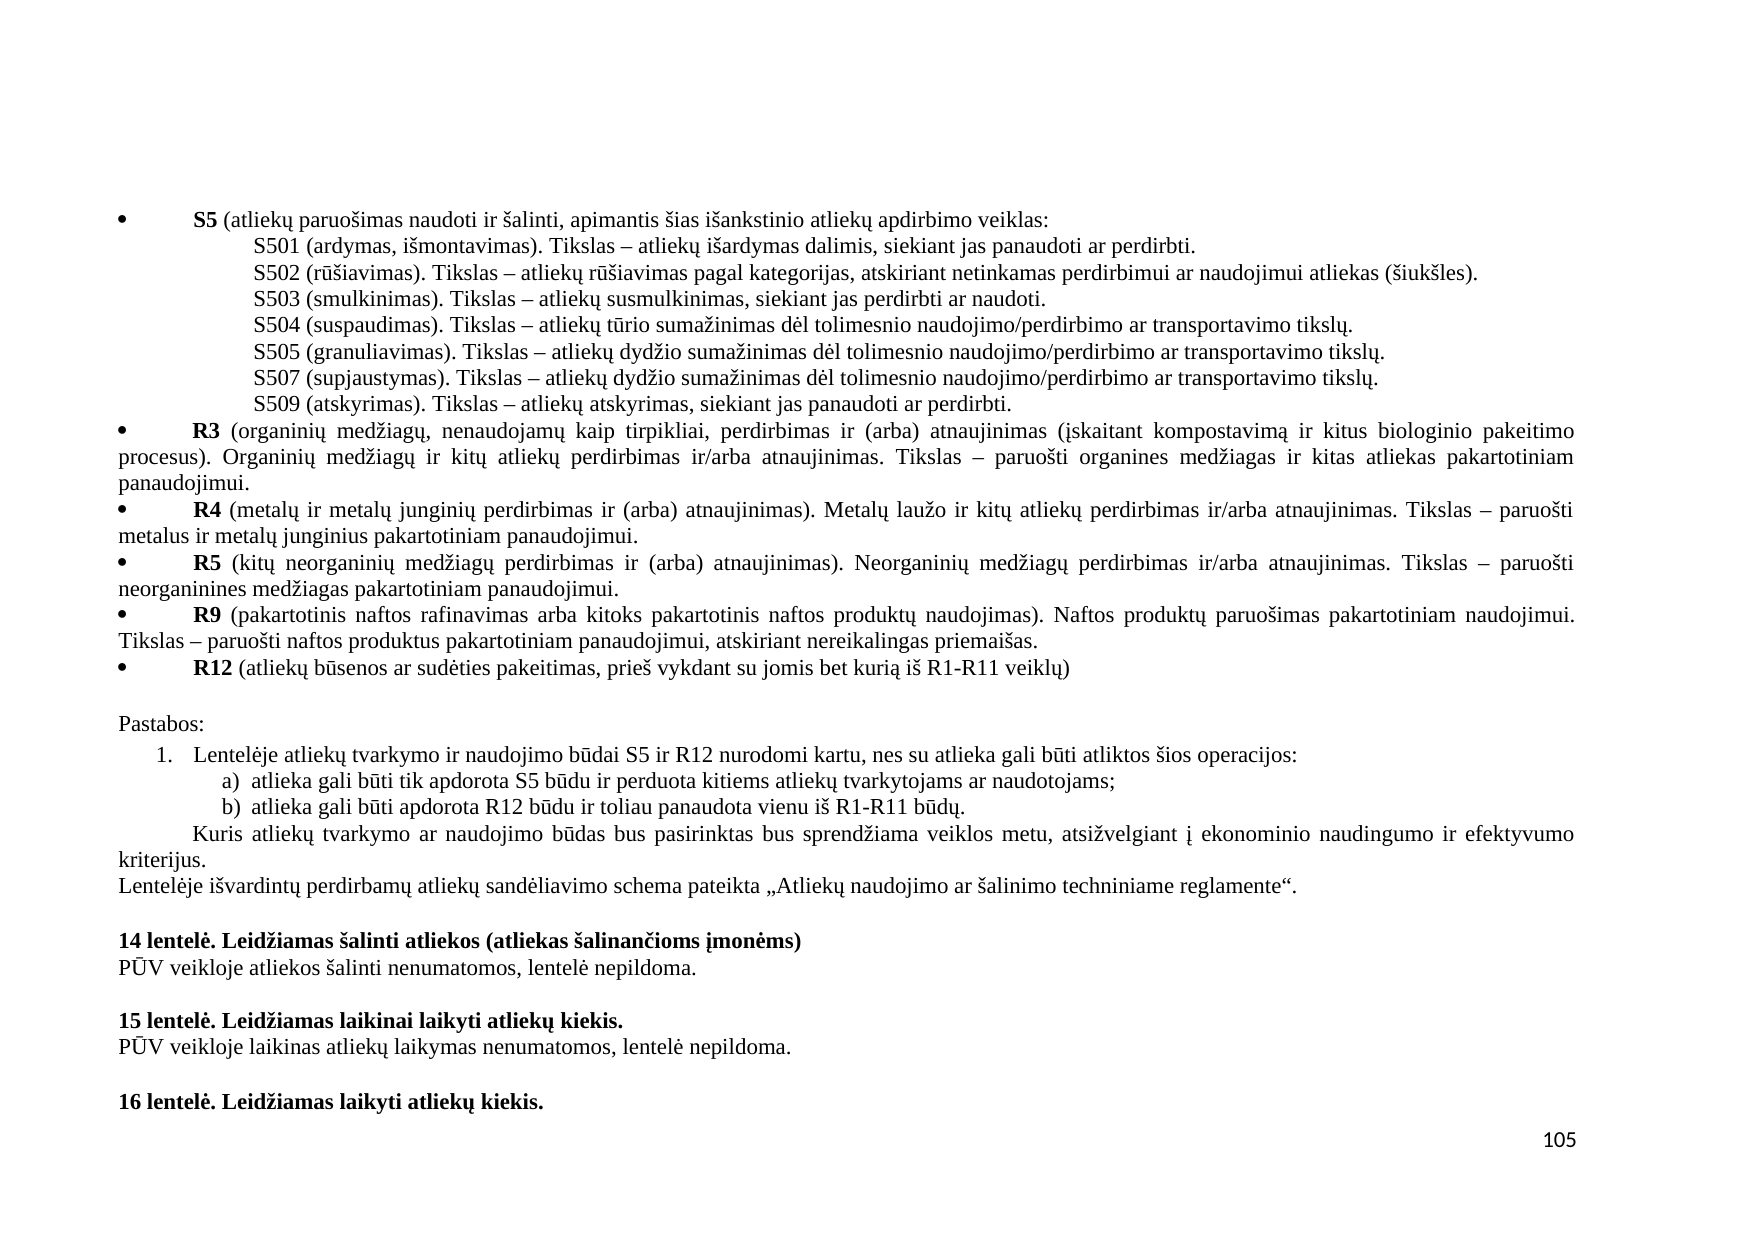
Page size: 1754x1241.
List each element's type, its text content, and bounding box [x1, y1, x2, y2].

text S505 (granuliavimas). Tikslas – atliekų dydžio sumažinimas dėl tolimesnio naudojimo/perdirbimo ar transportavimo tikslų. [118, 338, 1577, 364]
list R12 (atliekų būsenos ar sudėties pakeitimas, prieš vykdant su jomis bet kurią iš R1-R11 veiklų) [118, 654, 1577, 680]
list R3 (organinių medžiagų, nenaudojamų kaip tirpikliai, perdirbimas ir (arba) atnaujinimas (įskaitant kompostavimą ir kitus biologinio pakeitimo procesus). Organinių medžiagų ir kitų atliekų perdirbimas ir/arba atnaujinimas. Tikslas – paruošti organines medžiagas ir kitas atliekas pakartotiniam panaudojimui. [118, 417, 1577, 496]
text PŪV veikloje atliekos šalinti nenumatomos, lentelė nepildoma. [118, 954, 1577, 980]
text S501 (ardymas, išmontavimas). Tikslas – atliekų išardymas dalimis, siekiant jas panaudoti ar perdirbti. [118, 232, 1577, 259]
text 16 lentelė. Leidžiamas laikyti atliekų kiekis. [118, 1088, 1577, 1114]
text Lentelėje išvardintų perdirbamų atliekų sandėliavimo schema pateikta „Atliekų naudojimo ar šalinimo techniniame reglamente“. [118, 872, 1577, 899]
text 15 lentelė. Leidžiamas laikinai laikyti atliekų kiekis. [118, 1007, 1577, 1033]
list R9 (pakartotinis naftos rafinavimas arba kitoks pakartotinis naftos produktų naudojimas). Naftos produktų paruošimas pakartotiniam naudojimui. Tikslas – paruošti naftos produktus pakartotiniam panaudojimui, atskiriant nereikalingas priemaišas. [118, 601, 1577, 654]
text PŪV veikloje laikinas atliekų laikymas nenumatomos, lentelė nepildoma. [118, 1033, 1577, 1059]
text Kuris atliekų tvarkymo ar naudojimo būdas bus pasirinktas bus sprendžiama veiklos metu, atsižvelgiant į ekonominio naudingumo ir efektyvumo kriterijus. [118, 820, 1577, 872]
list S5 (atliekų paruošimas naudoti ir šalinti, apimantis šias išankstinio atliekų apdirbimo veiklas: [118, 206, 1577, 232]
list atlieka gali būti apdorota R12 būdu ir toliau panaudota vienu iš R1-R11 būdų. [222, 793, 1577, 820]
text S507 (supjaustymas). Tikslas – atliekų dydžio sumažinimas dėl tolimesnio naudojimo/perdirbimo ar transportavimo tikslų. [118, 364, 1577, 390]
text S504 (suspaudimas). Tikslas – atliekų tūrio sumažinimas dėl tolimesnio naudojimo/perdirbimo ar transportavimo tikslų. [118, 311, 1577, 338]
text S502 (rūšiavimas). Tikslas – atliekų rūšiavimas pagal kategorijas, atskiriant netinkamas perdirbimui ar naudojimui atliekas (šiukšles). [118, 259, 1577, 285]
list R4 (metalų ir metalų junginių perdirbimas ir (arba) atnaujinimas). Metalų laužo ir kitų atliekų perdirbimas ir/arba atnaujinimas. Tikslas – paruošti metalus ir metalų junginius pakartotiniam panaudojimui. [118, 496, 1577, 548]
list atlieka gali būti tik apdorota S5 būdu ir perduota kitiems atliekų tvarkytojams ar naudotojams; [222, 767, 1577, 793]
list R5 (kitų neorganinių medžiagų perdirbimas ir (arba) atnaujinimas). Neorganinių medžiagų perdirbimas ir/arba atnaujinimas. Tikslas – paruošti neorganinines medžiagas pakartotiniam panaudojimui. [118, 548, 1577, 601]
text S509 (atskyrimas). Tikslas – atliekų atskyrimas, siekiant jas panaudoti ar perdirbti. [118, 390, 1577, 417]
text S503 (smulkinimas). Tikslas – atliekų susmulkinimas, siekiant jas perdirbti ar naudoti. [118, 285, 1577, 311]
text Pastabos: [118, 711, 1577, 737]
list Lentelėje atliekų tvarkymo ir naudojimo būdai S5 ir R12 nurodomi kartu, nes su atlieka gali būti atliktos šios operacijos: [156, 741, 1577, 767]
text 14 lentelė. Leidžiamas šalinti atliekos (atliekas šalinančioms įmonėms) [118, 928, 1577, 954]
